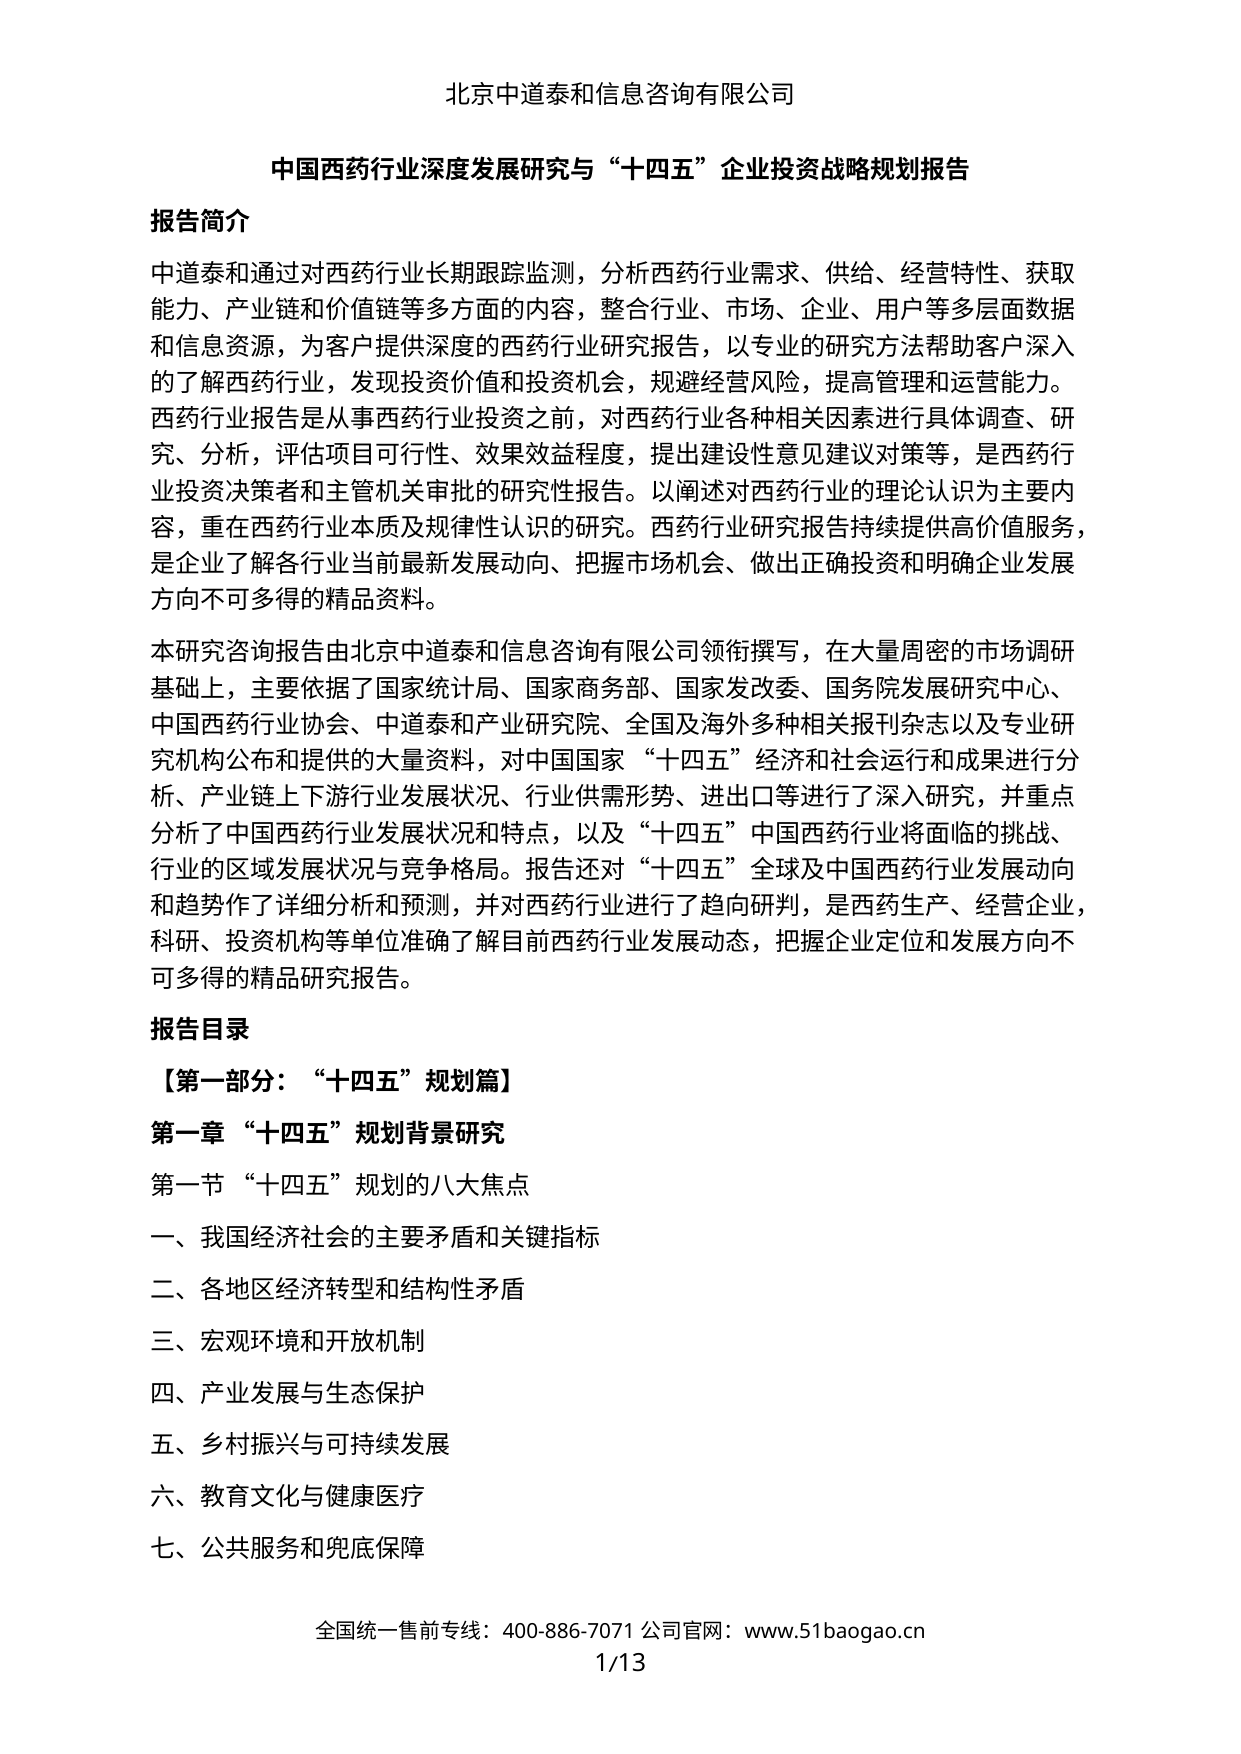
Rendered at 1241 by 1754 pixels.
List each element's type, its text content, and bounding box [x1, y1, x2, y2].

text 报告目录 [150, 1010, 1090, 1046]
text 中道泰和通过对西药行业长期跟踪监测，分析西药行业需求、供给、经营特性、获取能力、产业链和价值链等多方面的内容，整合行业、市场、企业、用户等多层面数据和信息资源，为客户提供深度的西药行业研究报告，以专业的研究方法帮助客户深入的了解西药行业，发现投资价值和投资机会，规避经营风险，提高管理和运营能力。西药行业报告是从事西药行业投资之前，对西药行业各种相关因素进行具体调查、研究、分析，评估项目可行性、效果效益程度，提出建设性意见建议对策等，是西药行业投资决策者和主管机关审批的研究性报告。以阐述对西药行业的理论认识为主要内容，重在西药行业本质及规律性认识的研究。西药行业研究报告持续提供高价值服务，是企业了解各行业当前最新发展动向、把握市场机会、做出正确投资和明确企业发展方向不可多得的精品资料。 [150, 254, 1090, 616]
text 中国西药行业深度发展研究与“十四五”企业投资战略规划报告 [150, 150, 1090, 186]
text 五、乡村振兴与可持续发展 [150, 1425, 1090, 1461]
text 报告简介 [150, 202, 1090, 238]
text 一、我国经济社会的主要矛盾和关键指标 [150, 1217, 1090, 1254]
text 四、产业发展与生态保护 [150, 1373, 1090, 1409]
text 第一章 “十四五”规划背景研究 [150, 1114, 1090, 1150]
text 第一节 “十四五”规划的八大焦点 [150, 1166, 1090, 1202]
text 二、各地区经济转型和结构性矛盾 [150, 1269, 1090, 1306]
text 本研究咨询报告由北京中道泰和信息咨询有限公司领衔撰写，在大量周密的市场调研基础上，主要依据了国家统计局、国家商务部、国家发改委、国务院发展研究中心、中国西药行业协会、中道泰和产业研究院、全国及海外多种相关报刊杂志以及专业研究机构公布和提供的大量资料，对中国国家 “十四五”经济和社会运行和成果进行分析、产业链上下游行业发展状况、行业供需形势、进出口等进行了深入研究，并重点分析了中国西药行业发展状况和特点，以及“十四五”中国西药行业将面临的挑战、行业的区域发展状况与竞争格局。报告还对“十四五”全球及中国西药行业发展动向和趋势作了详细分析和预测，并对西药行业进行了趋向研判，是西药生产、经营企业，科研、投资机构等单位准确了解目前西药行业发展动态，把握企业定位和发展方向不可多得的精品研究报告。 [150, 632, 1090, 994]
text 三、宏观环境和开放机制 [150, 1321, 1090, 1357]
text 【第一部分：“十四五”规划篇】 [150, 1062, 1090, 1098]
text 六、教育文化与健康医疗 [150, 1477, 1090, 1513]
text 七、公共服务和兜底保障 [150, 1529, 1090, 1565]
